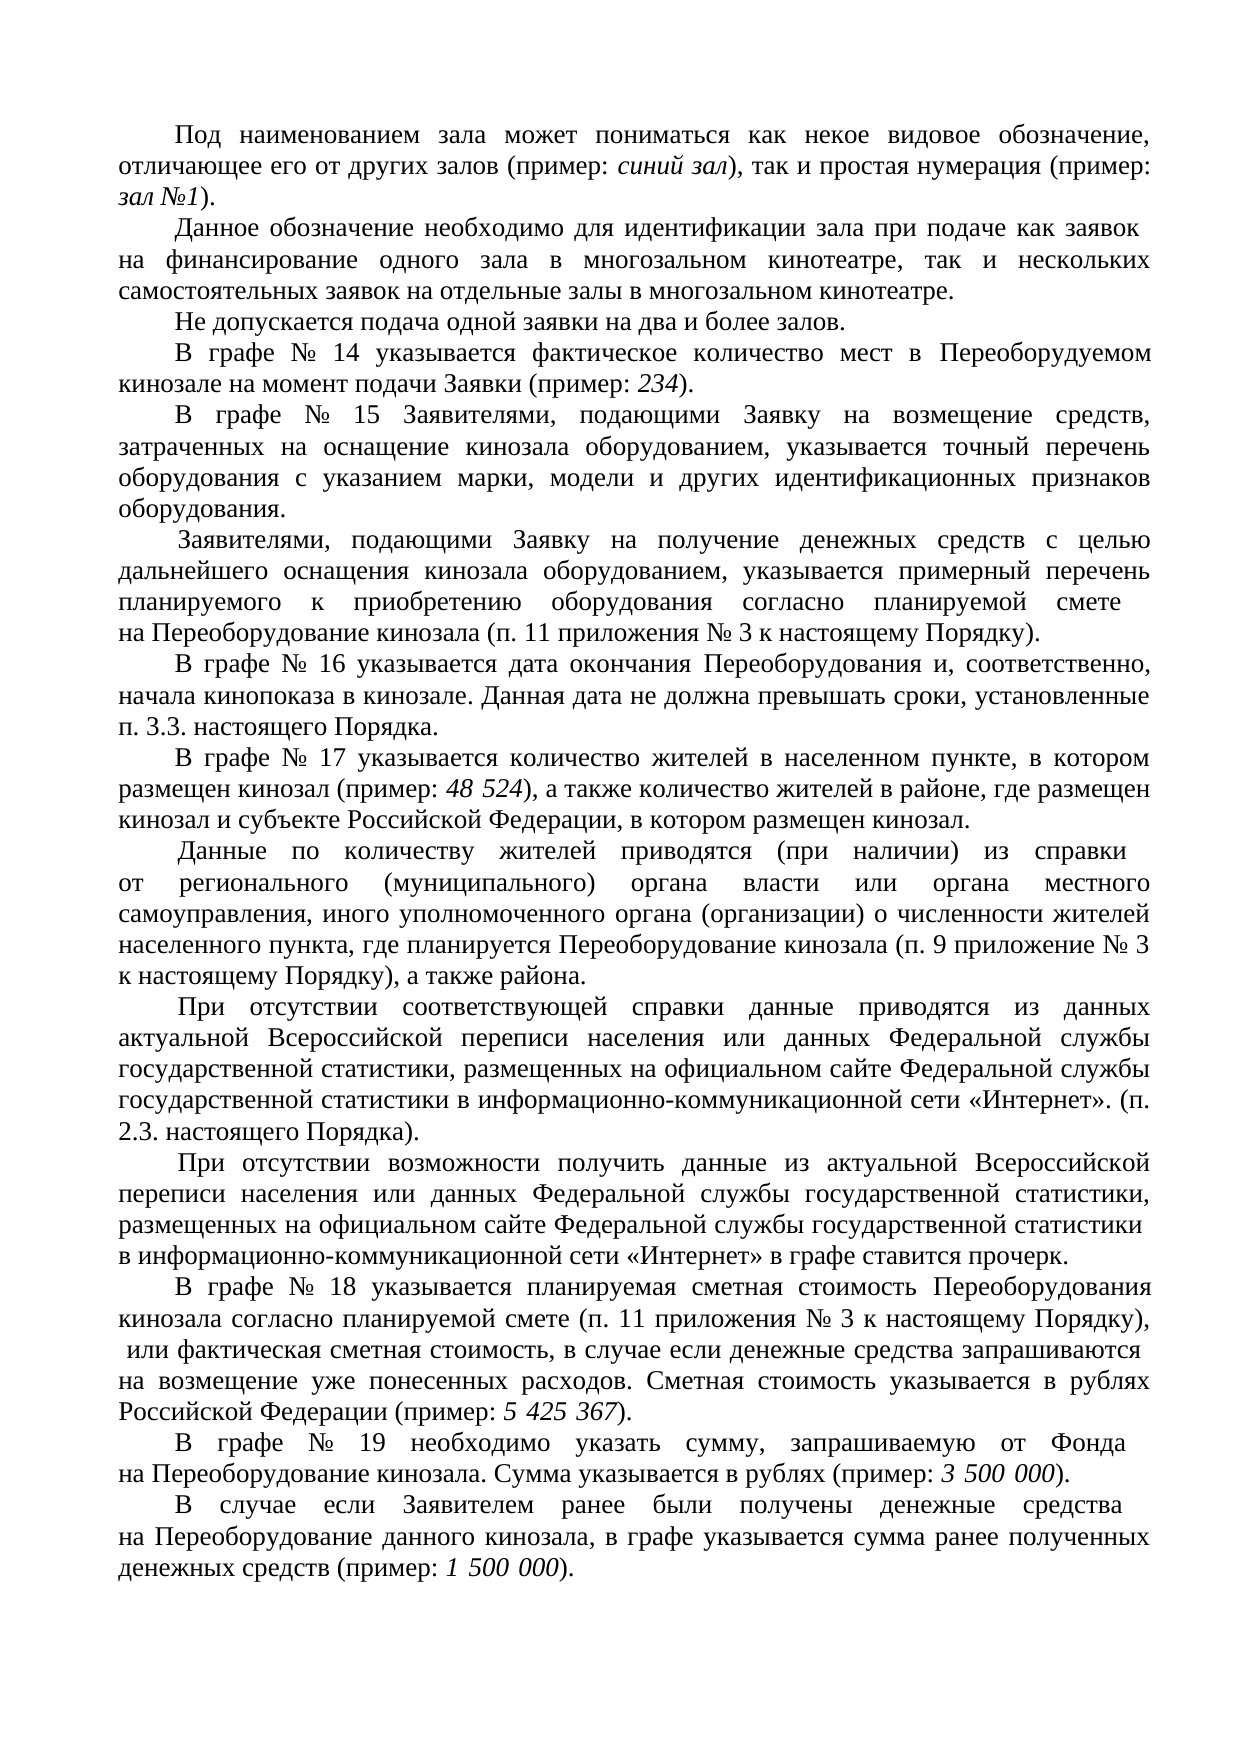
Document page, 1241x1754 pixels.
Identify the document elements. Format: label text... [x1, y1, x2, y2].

text В графе № 14 указывается фактическое количество мест в Переоборудуемом кинозале на момент подачи Заявки (пример: 234). [118, 336, 1152, 398]
text Не допускается подача одной заявки на два и более залов. [118, 305, 1152, 336]
text При отсутствии возможности получить данные из актуальной Всероссийской переписи населения или данных Федеральной службы государственной статистики, размещенных на официальном сайте Федеральной службы государственной статистики в информационно-коммуникационной сети «Интернет» в графе ставится прочерк. [118, 1146, 1152, 1271]
text Под наименованием зала может пониматься как некое видовое обозначение, отличающее его от других залов (пример: синий зал), так и простая нумерация (пример: зал №1). [118, 118, 1152, 212]
text В графе № 15 Заявителями, подающими Заявку на возмещение средств, затраченных на оснащение кинозала оборудованием, указывается точный перечень оборудования с указанием марки, модели и других идентификационных признаков оборудования. [118, 398, 1152, 523]
text В графе № 18 указывается планируемая сметная стоимость Переоборудования кинозала согласно планируемой смете (п. 11 приложения № 3 к настоящему Порядку), или фактическая сметная стоимость, в случае если денежные средства запрашиваются на возмещение уже понесенных расходов. Сметная стоимость указывается в рублях Российской Федерации (пример: 5 425 367). [118, 1271, 1152, 1426]
text В случае если Заявителем ранее были получены денежные средства на Переоборудование данного кинозала, в графе указывается сумма ранее полученных денежных средств (пример: 1 500 000). [118, 1488, 1152, 1582]
text В графе № 17 указывается количество жителей в населенном пункте, в котором размещен кинозал (пример: 48 524), а также количество жителей в районе, где размещен кинозал и субъекте Российской Федерации, в котором размещен кинозал. [118, 741, 1152, 834]
text В графе № 19 необходимо указать сумму, запрашиваемую от Фонда на Переоборудование кинозала. Сумма указывается в рублях (пример: 3 500 000). [118, 1426, 1152, 1488]
text Данные по количеству жителей приводятся (при наличии) из справки от регионального (муниципального) органа власти или органа местного самоуправления, иного уполномоченного органа (организации) о численности жителей населенного пункта, где планируется Переоборудование кинозала (п. 9 приложение № 3 к настоящему Порядку), а также района. [118, 834, 1152, 990]
text При отсутствии соответствующей справки данные приводятся из данных актуальной Всероссийской переписи населения или данных Федеральной службы государственной статистики, размещенных на официальном сайте Федеральной службы государственной статистики в информационно-коммуникационной сети «Интернет». (п. 2.3. настоящего Порядка). [118, 990, 1152, 1146]
text В графе № 16 указывается дата окончания Переоборудования и, соответственно, начала кинопоказа в кинозале. Данная дата не должна превышать сроки, установленные п. 3.3. настоящего Порядка. [118, 648, 1152, 741]
text Данное обозначение необходимо для идентификации зала при подаче как заявок на финансирование одного зала в многозальном кинотеатре, так и нескольких самостоятельных заявок на отдельные залы в многозальном кинотеатре. [118, 212, 1152, 305]
text Заявителями, подающими Заявку на получение денежных средств с целью дальнейшего оснащения кинозала оборудованием, указывается примерный перечень планируемого к приобретению оборудования согласно планируемой смете на Переоборудование кинозала (п. 11 приложения № 3 к настоящему Порядку). [118, 523, 1152, 648]
